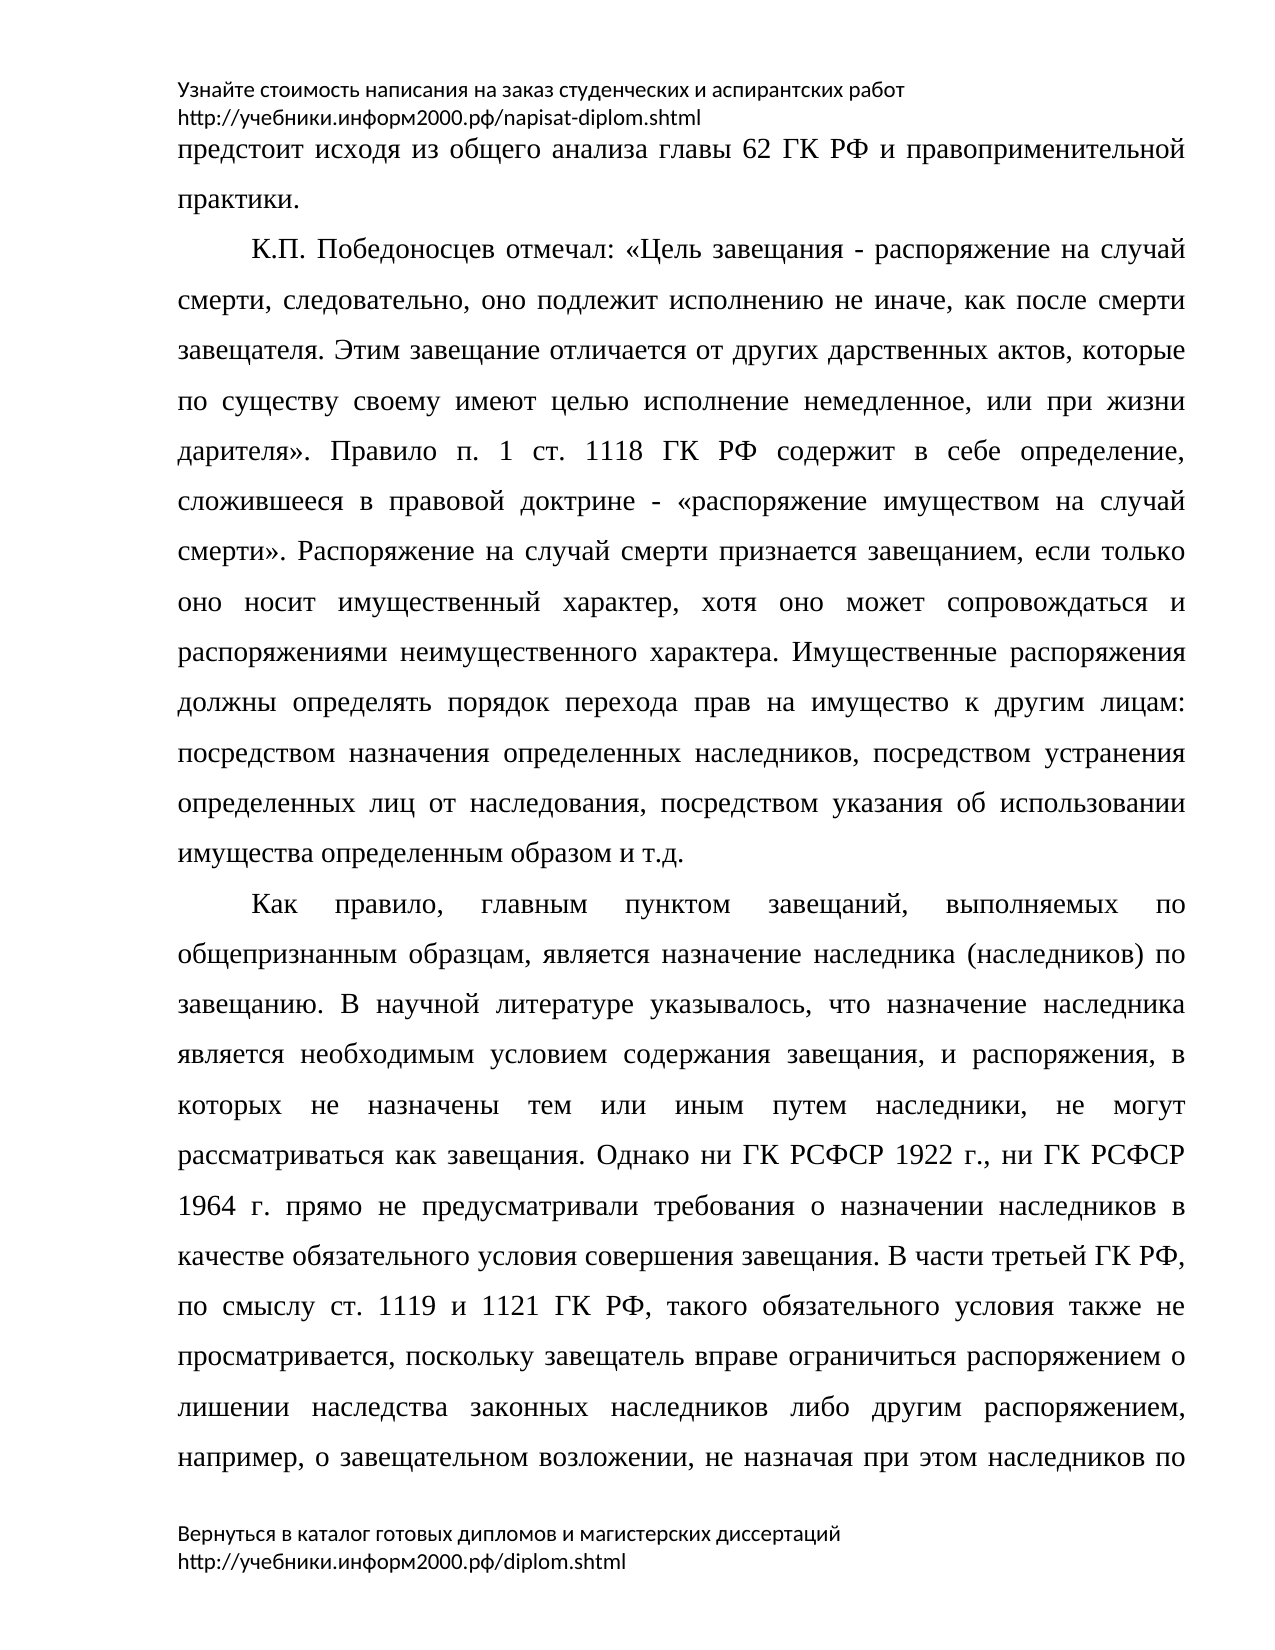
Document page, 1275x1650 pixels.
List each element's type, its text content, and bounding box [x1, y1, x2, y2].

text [177, 131, 1186, 215]
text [177, 886, 1186, 1473]
text К.П. Победоносцев отмечал: «Цель завещания - распоряжение на случай смерти, следовательно, оно подлежит исполнению не иначе, как после смерти завещателя. Этим завещание отличается от других дарственных актов, которые по существу своему имеют целью исполнение немедленное, или при жизни дарителя». Правило п. 1 ст. 1118 ГК РФ содержит в себе определение, сложившееся в правовой доктрине - «распоряжение имуществом на случай смерти». Распоряжение на случай смерти признается завещанием, если только оно носит имущественный характер, хотя оно может сопровождаться и распоряжениями неимущественного характера. Имущественные распоряжения должны определять порядок перехода прав на имущество к другим лицам: посредством назначения определенных наследников, посредством устранения определенных лиц от наследования, посредством указания об использовании имущества определенным образом и т.д. [177, 232, 1186, 869]
